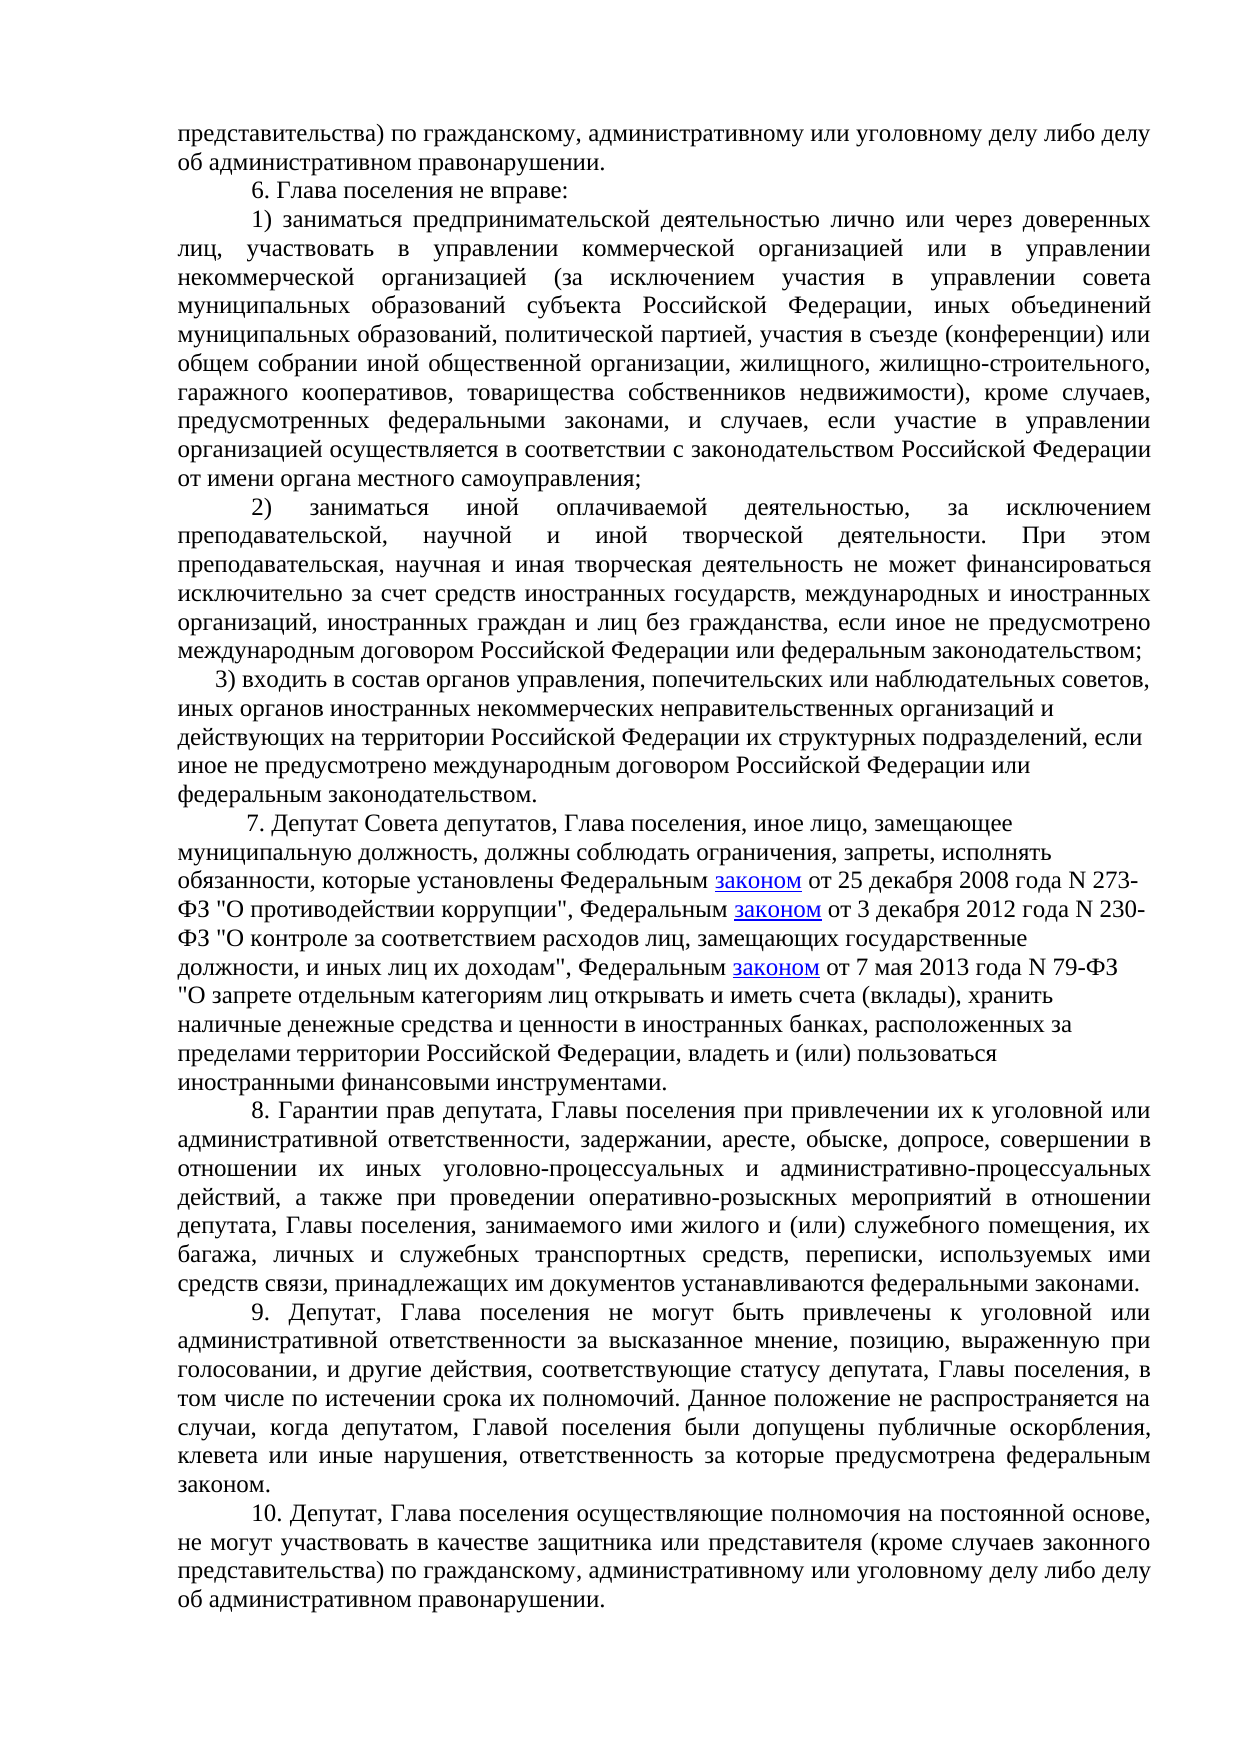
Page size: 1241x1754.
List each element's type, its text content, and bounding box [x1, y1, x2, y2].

text 9. Депутат, Глава поселения не могут быть привлечены к уголовной или административной ответственности за высказанное мнение, позицию, выраженную при голосовании, и другие действия, соответствующие статусу депутата, Главы поселения, в том числе по истечении срока их полномочий. Данное положение не распространяется на случаи, когда депутатом, Главой поселения были допущены публичные оскорбления, клевета или иные нарушения, ответственность за которые предусмотрена федеральным законом. [177, 1297, 1152, 1498]
text 1) заниматься предпринимательской деятельностью лично или через доверенных лиц, участвовать в управлении коммерческой организацией или в управлении некоммерческой организацией (за исключением участия в управлении совета муниципальных образований субъекта Российской Федерации, иных объединений муниципальных образований, политической партией, участия в съезде (конференции) или общем собрании иной общественной организации, жилищного, жилищно-строительного, гаражного кооперативов, товарищества собственников недвижимости), кроме случаев, предусмотренных федеральными законами, и случаев, если участие в управлении организацией осуществляется в соответствии с законодательством Российской Федерации от имени органа местного самоуправления; [177, 204, 1152, 492]
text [177, 118, 1152, 176]
text 3) входить в состав органов управления, попечительских или наблюдательных советов, иных органов иностранных некоммерческих неправительственных организаций и действующих на территории Российской Федерации их структурных подразделений, если иное не предусмотрено международным договором Российской Федерации или федеральным законодательством. [177, 664, 1152, 808]
text 2) заниматься иной оплачиваемой деятельностью, за исключением преподавательской, научной и иной творческой деятельности. При этом преподавательская, научная и иная творческая деятельность не может финансироваться исключительно за счет средств иностранных государств, международных и иностранных организаций, иностранных граждан и лиц без гражданства, если иное не предусмотрено международным договором Российской Федерации или федеральным законодательством; [177, 492, 1152, 664]
text 6. Глава поселения не вправе: [177, 176, 1152, 204]
text 7. Депутат Совета депутатов, Глава поселения, иное лицо, замещающее муниципальную должность, должны соблюдать ограничения, запреты, исполнять обязанности, которые установлены Федеральным законом от 25 декабря 2008 года N 273-ФЗ "О противодействии коррупции", Федеральным законом от 3 декабря 2012 года N 230-ФЗ "О контроле за соответствием расходов лиц, замещающих государственные должности, и иных лиц их доходам", Федеральным законом от 7 мая 2013 года N 79-ФЗ "О запрете отдельным категориям лиц открывать и иметь счета (вклады), хранить наличные денежные средства и ценности в иностранных банках, расположенных за пределами территории Российской Федерации, владеть и (или) пользоваться иностранными финансовыми инструментами. [177, 808, 1152, 1096]
text 10. Депутат, Глава поселения осуществляющие полномочия на постоянной основе, не могут участвовать в качестве защитника или представителя (кроме случаев законного представительства) по гражданскому, административному или уголовному делу либо делу об административном правонарушении. [177, 1498, 1152, 1613]
text 8. Гарантии прав депутата, Главы поселения при привлечении их к уголовной или административной ответственности, задержании, аресте, обыске, допросе, совершении в отношении их иных уголовно-процессуальных и административно-процессуальных действий, а также при проведении оперативно-розыскных мероприятий в отношении депутата, Главы поселения, занимаемого ими жилого и (или) служебного помещения, их багажа, личных и служебных транспортных средств, переписки, используемых ими средств связи, принадлежащих им документов устанавливаются федеральными законами. [177, 1096, 1152, 1297]
